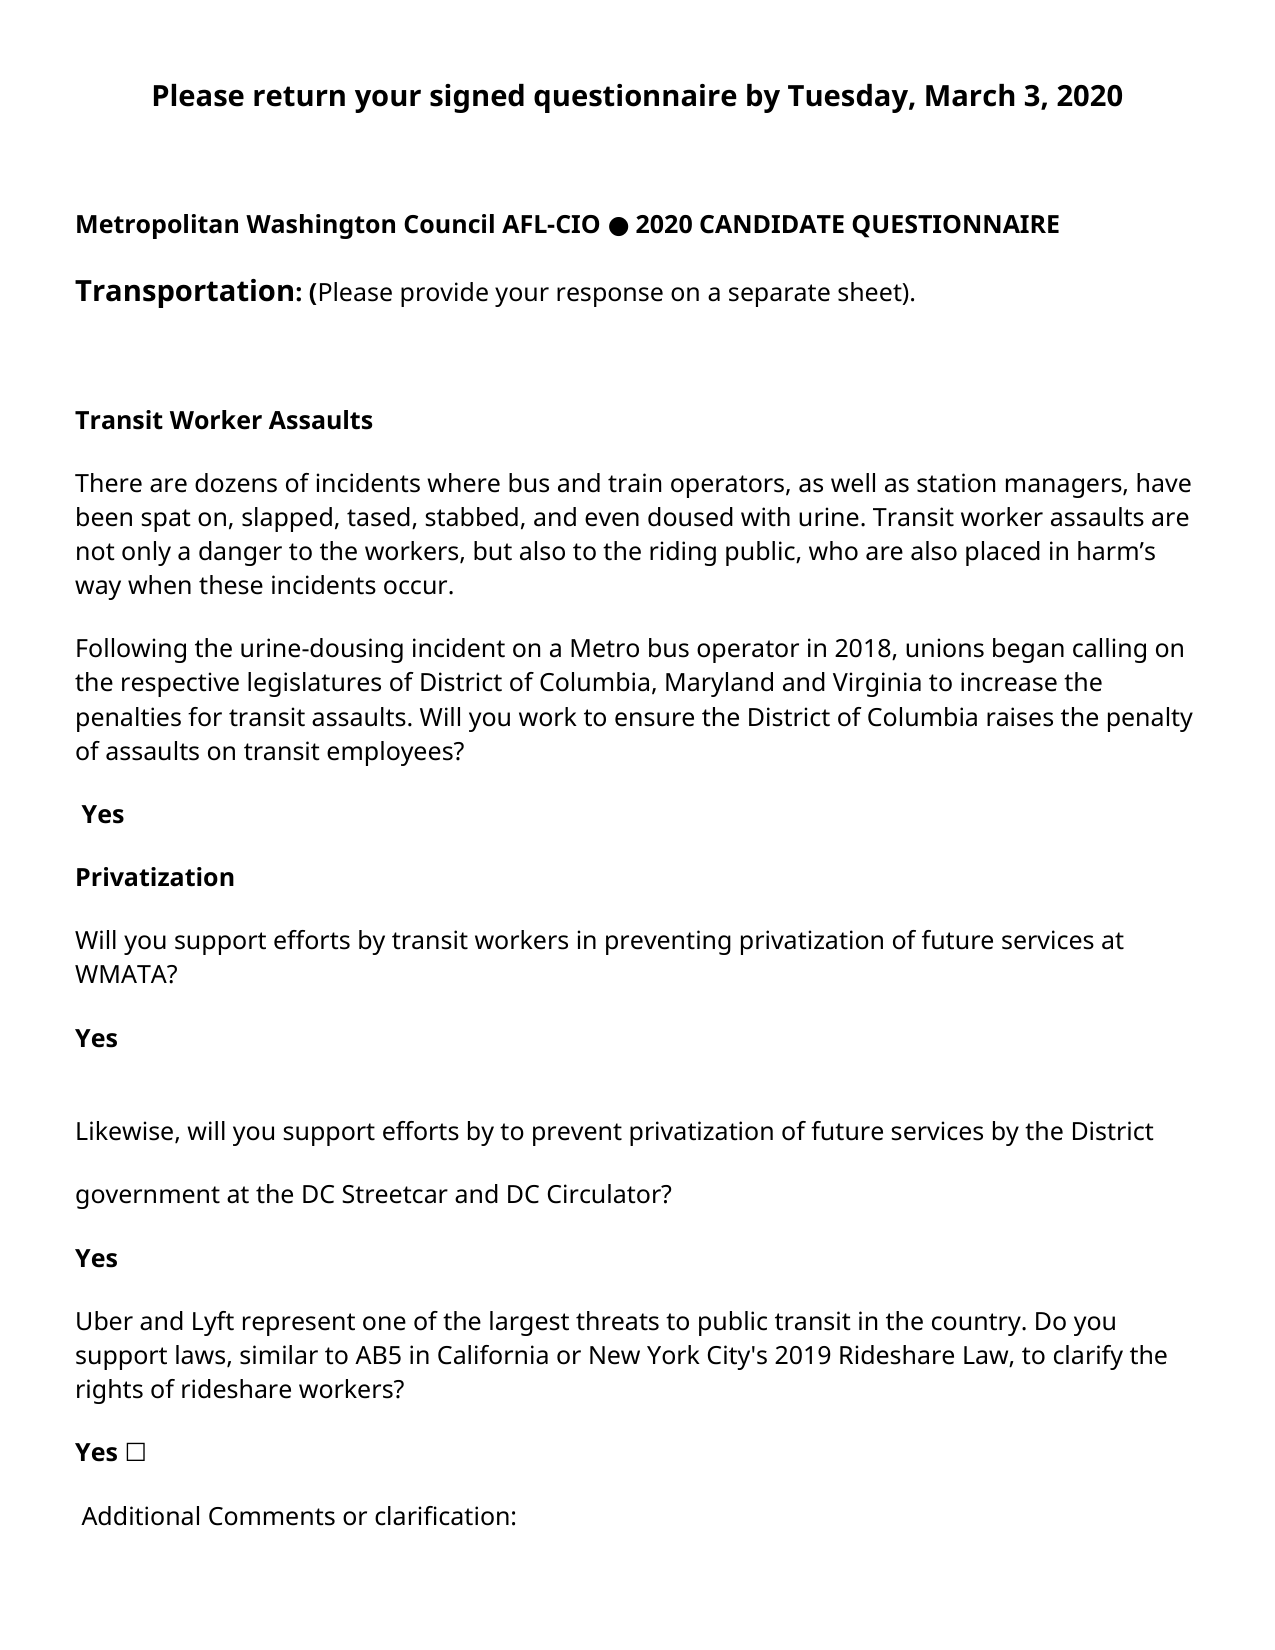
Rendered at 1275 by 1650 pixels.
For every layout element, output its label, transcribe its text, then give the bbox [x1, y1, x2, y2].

text Yes [75, 1240, 1200, 1274]
text Yes ☐ [75, 1435, 1200, 1469]
text Yes [75, 796, 1200, 831]
text There are dozens of incidents where bus and train operators, as well as station managers, have been spat on, slapped, tased, stabbed, and even doused with urine. Transit worker assaults are not only a danger to the workers, but also to the riding public, who are also placed in harm’s way when these incidents occur. [75, 466, 1200, 602]
text Additional Comments or clarification: [75, 1498, 1200, 1532]
text Metropolitan Washington Council AFL-CIO ● 2020 CANDIDATE QUESTIONNAIRE [75, 207, 1200, 241]
text government at the DC Streetcar and DC Circulator? [75, 1177, 1200, 1211]
text Privatization [75, 860, 1200, 894]
text Uber and Lyft represent one of the largest threats to public transit in the country. Do you support laws, similar to AB5 in California or New York City's 2019 Rideshare Law, to clarify the rights of rideshare workers? [75, 1304, 1200, 1406]
text Yes [75, 1020, 1200, 1085]
text Transit Worker Assaults [75, 402, 1200, 436]
text Following the urine-dousing incident on a Metro bus operator in 2018, unions began calling on the respective legislatures of District of Columbia, Maryland and Virginia to increase the penalties for transit assaults. Will you work to ensure the District of Columbia raises the penalty of assaults on transit employees? [75, 631, 1200, 767]
text Please return your signed questionnaire by Tuesday, March 3, 2020 [75, 75, 1200, 115]
text Will you support efforts by transit workers in preventing privatization of future services at WMATA? [75, 923, 1200, 991]
text Transportation: (Please provide your response on a separate sheet). [75, 270, 1200, 310]
text Likewise, will you support efforts by to prevent privatization of future services by the District [75, 1114, 1200, 1148]
